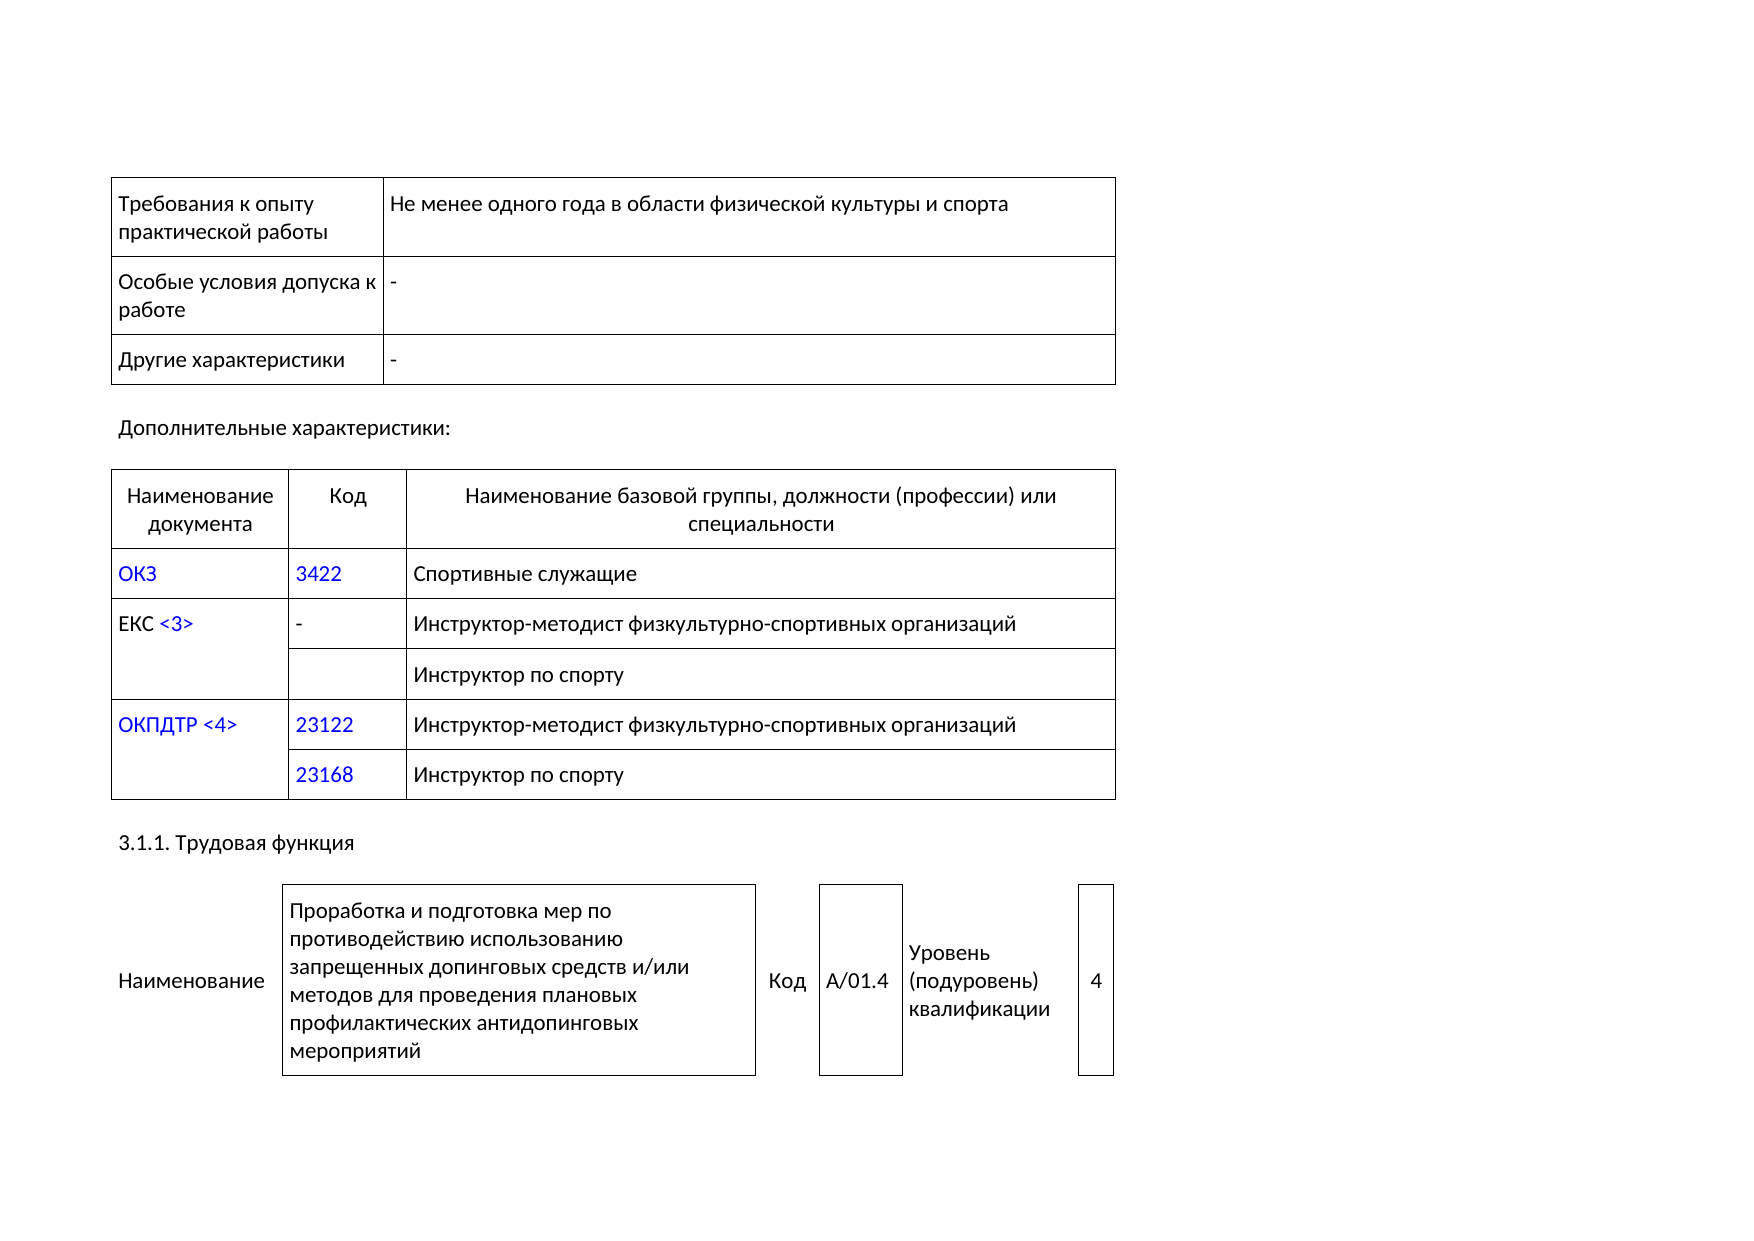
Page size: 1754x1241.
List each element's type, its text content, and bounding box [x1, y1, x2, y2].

table_cell Требования к опыту практической работы [112, 178, 383, 256]
table_cell Спортивные служащие [407, 549, 1115, 598]
table_header 4 [1079, 885, 1113, 1075]
table_cell 23168 [289, 750, 406, 799]
table_cell ОКПДТР <4> [112, 700, 288, 799]
table_cell - [384, 257, 1115, 334]
table_header Наименование документа [112, 470, 288, 548]
table_cell Инструктор-методист физкультурно-спортивных организаций [407, 599, 1115, 648]
table_cell - [289, 599, 406, 648]
table_cell 23122 [289, 700, 406, 749]
table_header Уровень (подуровень) квалификации [903, 884, 1078, 1075]
table_cell Инструктор по спорту [407, 649, 1115, 698]
table_header Код [289, 470, 406, 548]
table_cell - [384, 335, 1115, 384]
table_cell ЕКС <3> [112, 599, 288, 698]
table_cell ОКЗ [112, 549, 288, 598]
table_cell Инструктор по спорту [407, 750, 1115, 799]
table_cell Не менее одного года в области физической культуры и спорта [384, 178, 1115, 256]
table_header Код [756, 884, 819, 1075]
text 3.1.1. Трудовая функция [118, 828, 1636, 856]
table_cell [289, 649, 406, 698]
table_header Проработка и подготовка мер по противодействию использованию запрещенных допинговых средств и/или методов для проведения плановых профилактических антидопинговых мероприятий [283, 885, 755, 1075]
table_header Наименование [112, 884, 282, 1075]
table_header Наименование базовой группы, должности (профессии) или специальности [407, 470, 1115, 548]
table_header A/01.4 [820, 885, 902, 1075]
text Дополнительные характеристики: [118, 413, 1636, 441]
table_cell Особые условия допуска к работе [112, 257, 383, 334]
table_cell Другие характеристики [112, 335, 383, 384]
table_cell Инструктор-методист физкультурно-спортивных организаций [407, 700, 1115, 749]
table_cell 3422 [289, 549, 406, 598]
